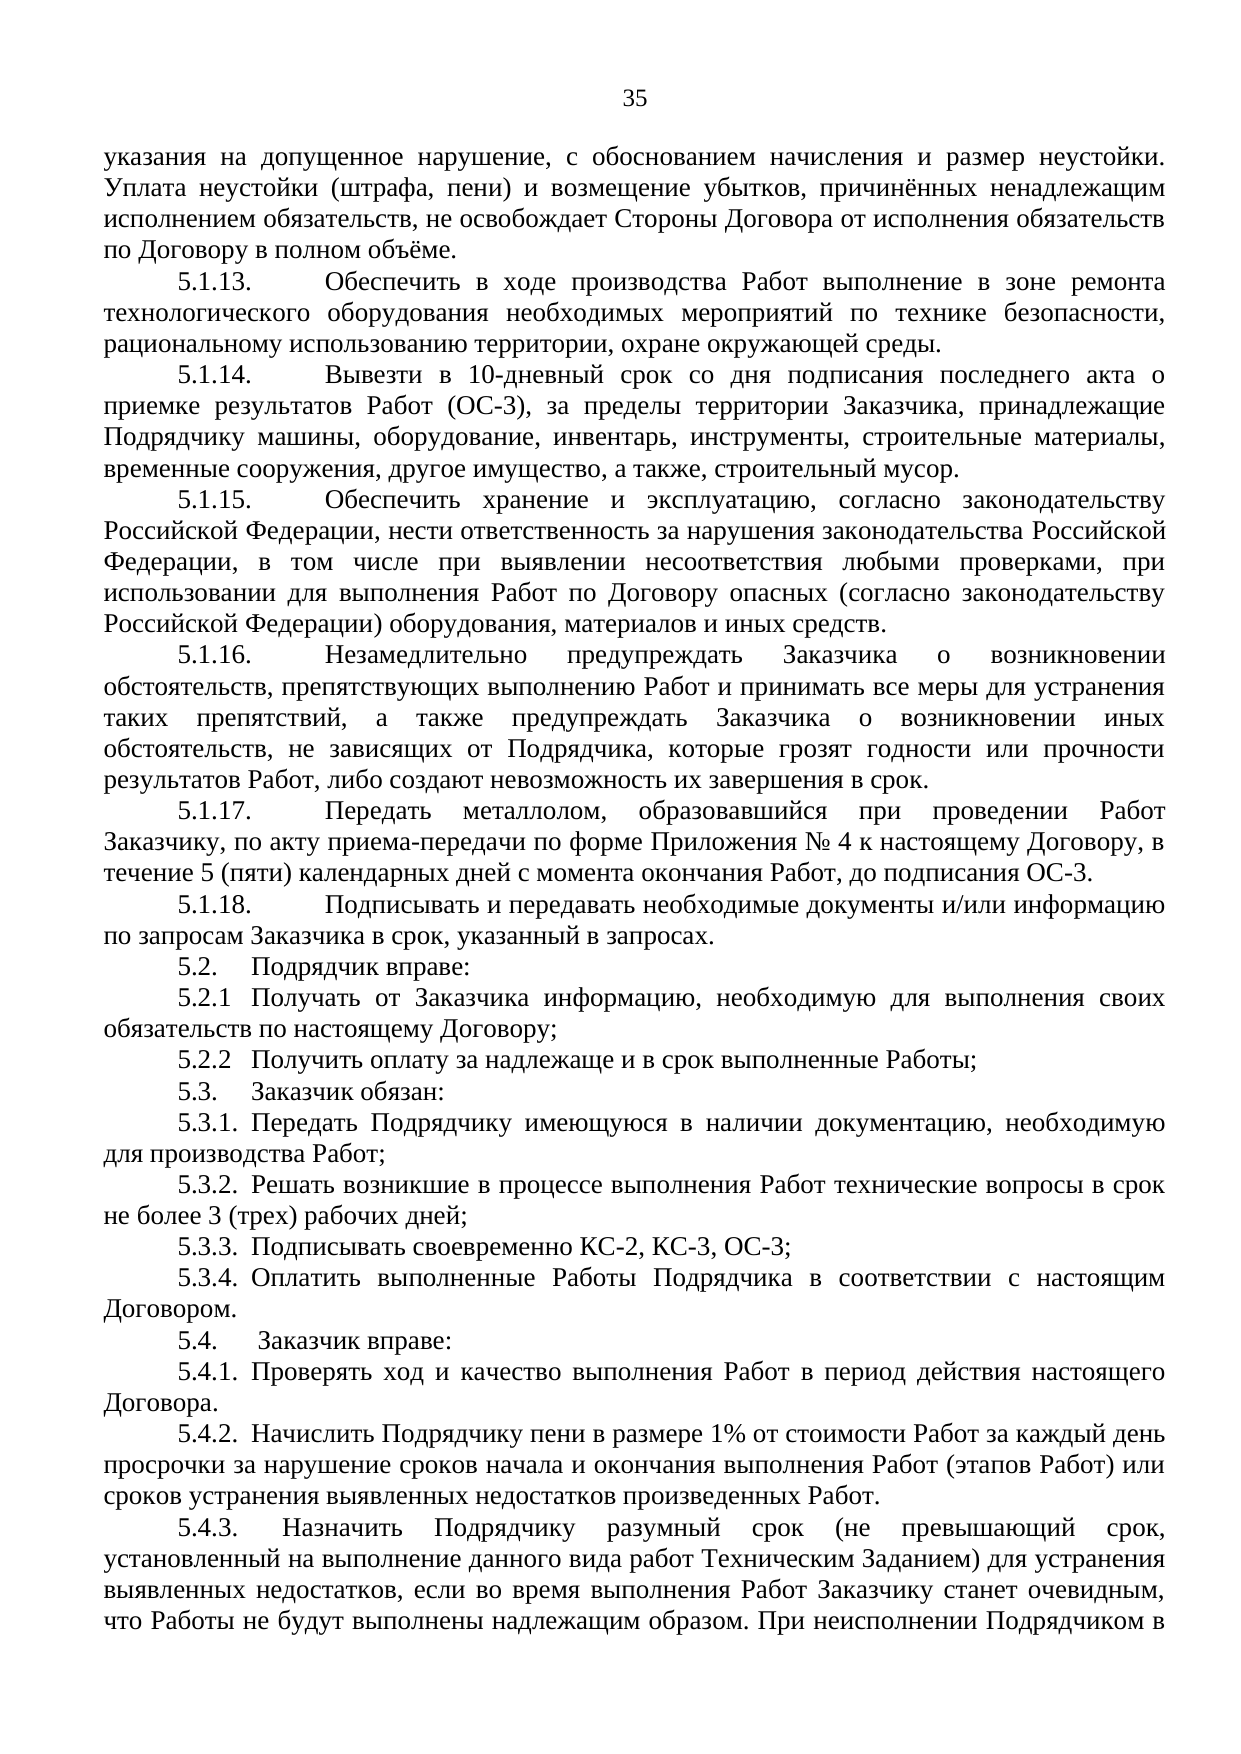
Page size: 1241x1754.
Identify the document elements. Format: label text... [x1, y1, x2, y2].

list Проверять ход и качество выполнения Работ в период действия настоящего Договора. [103, 1355, 1167, 1417]
list Заказчик обязан: [103, 1074, 1167, 1106]
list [103, 140, 1167, 265]
list Заказчик вправе: [103, 1324, 1167, 1355]
list Оплатить выполненные Работы Подрядчика в соответствии с настоящим Договором. [103, 1261, 1167, 1324]
list Обеспечить хранение и эксплуатацию, согласно законодательству Российской Федерации, нести ответственность за нарушения законодательства Российской Федерации, в том числе при выявлении несоответствия любыми проверками, при использовании для выполнения Работ по Договору опасных (согласно законодательству Российской Федерации) оборудования, материалов и иных средств. [103, 483, 1167, 638]
list Подписывать своевременно КС-2, КС-3, ОС-3; [103, 1230, 1167, 1261]
list Решать возникшие в процессе выполнения Работ технические вопросы в срок не более 3 (трех) рабочих дней; [103, 1168, 1167, 1230]
list Получать от Заказчика информацию, необходимую для выполнения своих обязательств по настоящему Договору; [103, 981, 1167, 1043]
list Получить оплату за надлежаще и в срок выполненные Работы; [103, 1043, 1167, 1074]
list Незамедлительно предупреждать Заказчика о возникновении обстоятельств, препятствующих выполнению Работ и принимать все меры для устранения таких препятствий, а также предупреждать Заказчика о возникновении иных обстоятельств, не зависящих от Подрядчика, которые грозят годности или прочности результатов Работ, либо создают невозможность их завершения в срок. [103, 638, 1167, 794]
list Начислить Подрядчику пени в размере 1% от стоимости Работ за каждый день просрочки за нарушение сроков начала и окончания выполнения Работ (этапов Работ) или сроков устранения выявленных недостатков произведенных Работ. [103, 1417, 1167, 1511]
list Вывезти в 10-дневный срок со дня подписания последнего акта о приемке результатов Работ (ОС-3), за пределы территории Заказчика, принадлежащие Подрядчику машины, оборудование, инвентарь, инструменты, строительные материалы, временные сооружения, другое имущество, а также, строительный мусор. [103, 358, 1167, 483]
list Передать Подрядчику имеющуюся в наличии документацию, необходимую для производства Работ; [103, 1106, 1167, 1168]
list Подписывать и передавать необходимые документы и/или информацию по запросам Заказчика в срок, указанный в запросах. [103, 888, 1167, 950]
list Обеспечить в ходе производства Работ выполнение в зоне ремонта технологического оборудования необходимых мероприятий по технике безопасности, рациональному использованию территории, охране окружающей среды. [103, 265, 1167, 358]
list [103, 1511, 1167, 1635]
list Передать металлолом, образовавшийся при проведении Работ Заказчику, по акту приема-передачи по форме Приложения № 4 к настоящему Договору, в течение 5 (пяти) календарных дней с момента окончания Работ, до подписания ОС-3. [103, 794, 1167, 888]
list Подрядчик вправе: [103, 950, 1167, 981]
